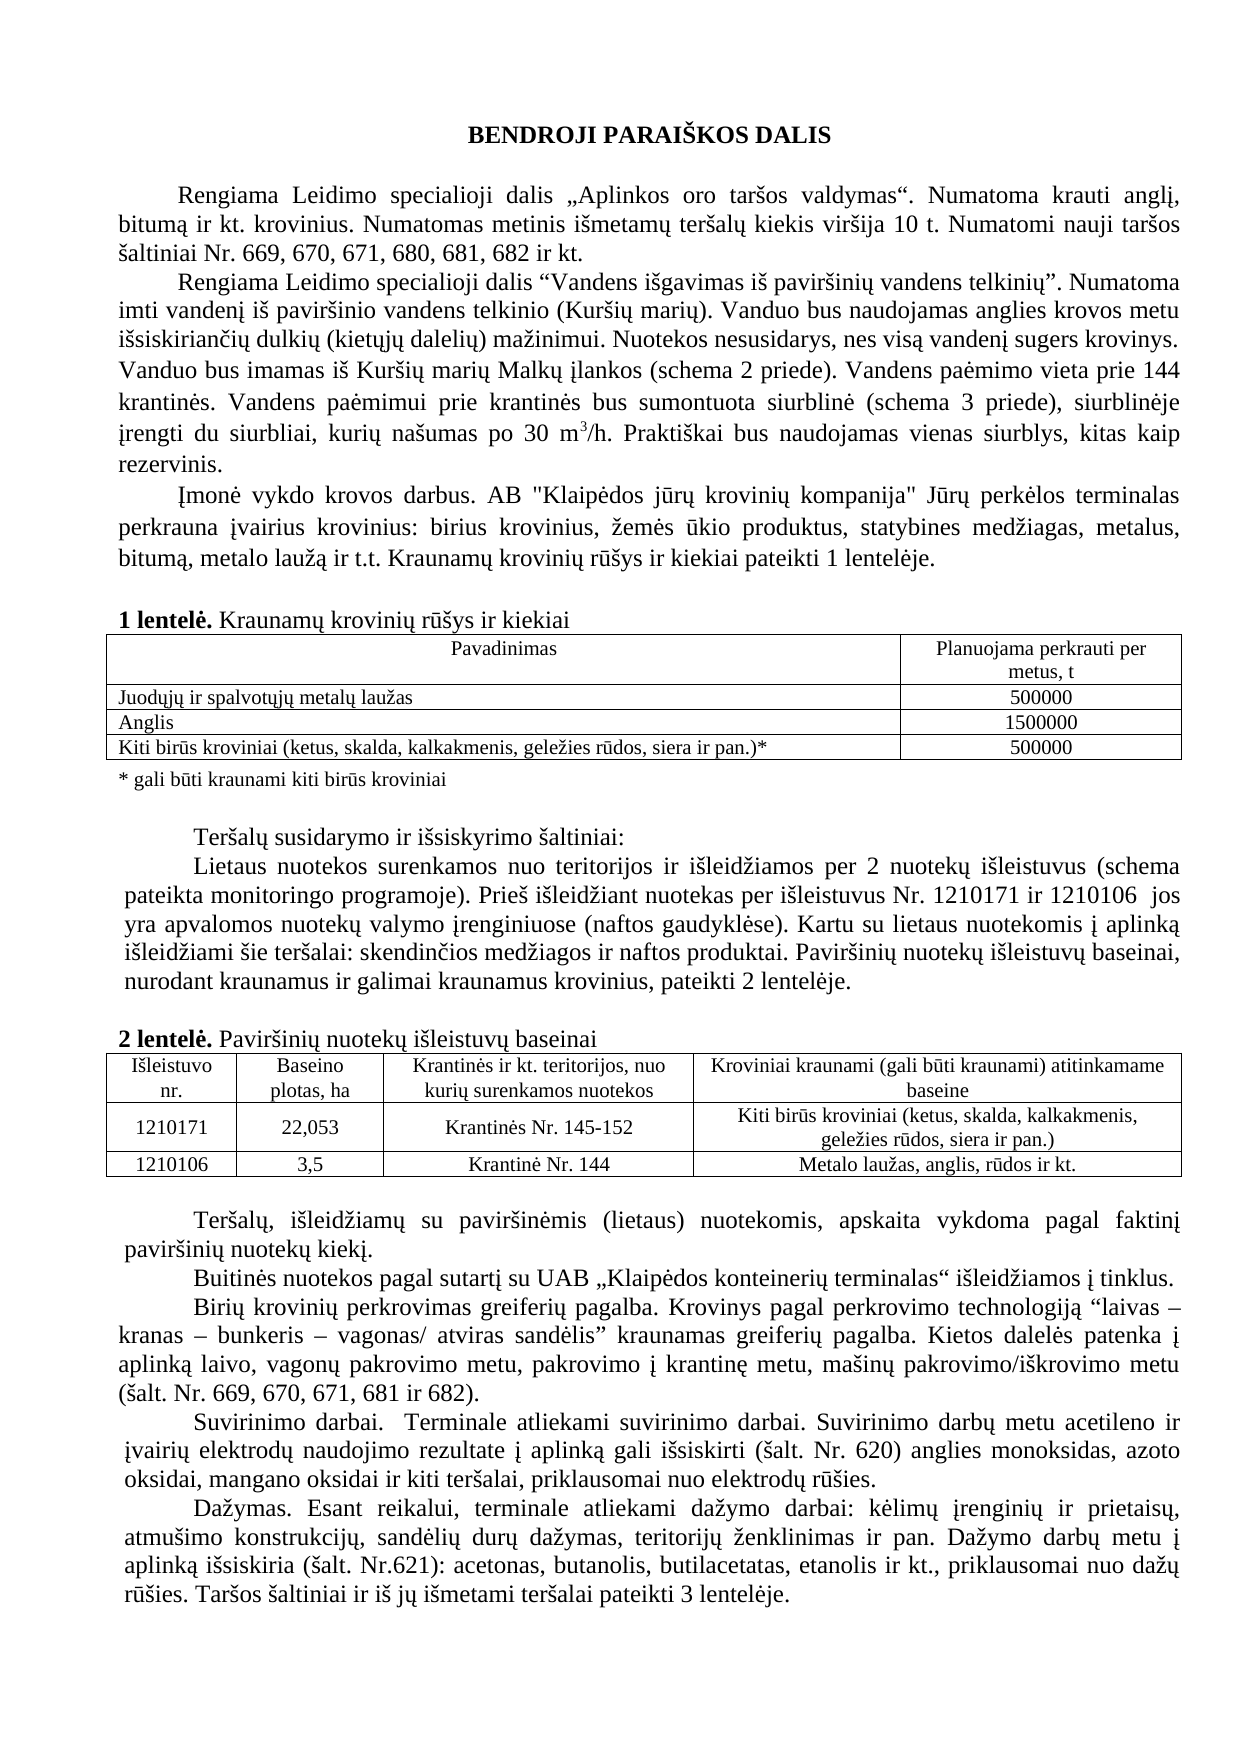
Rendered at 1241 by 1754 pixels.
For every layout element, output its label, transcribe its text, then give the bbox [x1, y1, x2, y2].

text Dažymas. Esant reikalui, terminale atliekami dažymo darbai: kėlimų įrenginių ir prietaisų, atmušimo konstrukcijų, sandėlių durų dažymas, teritorijų ženklinimas ir pan. Dažymo darbų metu į aplinką išsiskiria (šalt. Nr.621): acetonas, butanolis, butilacetatas, etanolis ir kt., priklausomai nuo dažų rūšies. Taršos šaltiniai ir iš jų išmetami teršalai pateikti 3 lentelėje. [124, 1493, 1181, 1608]
table_cell 1500000 [901, 710, 1181, 734]
text Vanduo bus imamas iš Kuršių marių Malkų įlankos (schema 2 priede). Vandens paėmimo vieta prie 144 krantinės. Vandens paėmimui prie krantinės bus sumontuota siurblinė (schema 3 priede), siurblinėje įrengti du siurbliai, kurių našumas po 30 m3/h. Praktiškai bus naudojamas vienas siurblys, kitas kaip rezervinis. [118, 353, 1181, 478]
table_cell 1210106 [107, 1152, 236, 1176]
text Rengiama Leidimo specialioji dalis “Vandens išgavimas iš paviršinių vandens telkinių”. Numatoma imti vandenį iš paviršinio vandens telkinio (Kuršių marių). Vanduo bus naudojamas anglies krovos metu išsiskiriančių dulkių (kietųjų dalelių) mažinimui. Nuotekos nesusidarys, nes visą vandenį sugers krovinys. [118, 267, 1181, 353]
table_cell Juodųjų ir spalvotųjų metalų laužas [107, 685, 900, 709]
table_header Išleistuvo nr. [107, 1054, 236, 1102]
table_cell Krantinės Nr. 145-152 [384, 1103, 693, 1151]
text BendroJI PARAIŠKOS DALIS [118, 118, 1181, 149]
table_header Planuojama perkrauti per metus, t [901, 635, 1181, 683]
table_cell 22,053 [237, 1103, 383, 1151]
table_header Krantinės ir kt. teritorijos, nuo kurių surenkamos nuotekos [384, 1054, 693, 1102]
text Buitinės nuotekos pagal sutartį su UAB „Klaipėdos konteinerių terminalas“ išleidžiamos į tinklus. [124, 1263, 1181, 1292]
table_cell 3,5 [237, 1152, 383, 1176]
table_header Baseino plotas, ha [237, 1054, 383, 1102]
table_cell 1210171 [107, 1103, 236, 1151]
table_cell 500000 [901, 735, 1181, 759]
text 1 lentelė. Kraunamų krovinių rūšys ir kiekiai [118, 603, 1181, 634]
table_cell Anglis [107, 710, 900, 734]
table_cell Kiti birūs kroviniai (ketus, skalda, kalkakmenis, geležies rūdos, siera ir pan.)* [107, 735, 900, 759]
text * gali būti kraunami kiti birūs kroviniai [118, 760, 1181, 791]
table_header Kroviniai kraunami (gali būti kraunami) atitinkamame baseine [694, 1054, 1181, 1102]
text Teršalų, išleidžiamų su paviršinėmis (lietaus) nuotekomis, apskaita vykdoma pagal faktinį paviršinių nuotekų kiekį. [124, 1206, 1181, 1263]
text 2 lentelė. Paviršinių nuotekų išleistuvų baseinai [118, 1024, 1181, 1052]
text Teršalų susidarymo ir išsiskyrimo šaltiniai: [124, 822, 1181, 851]
table_cell Krantinė Nr. 144 [384, 1152, 693, 1176]
text Lietaus nuotekos surenkamos nuo teritorijos ir išleidžiamos per 2 nuotekų išleistuvus (schema pateikta monitoringo programoje). Prieš išleidžiant nuotekas per išleistuvus Nr. 1210171 ir 1210106 jos yra apvalomos nuotekų valymo įrenginiuose (naftos gaudyklėse). Kartu su lietaus nuotekomis į aplinką išleidžiami šie teršalai: skendinčios medžiagos ir naftos produktai. Paviršinių nuotekų išleistuvų baseinai, nurodant kraunamus ir galimai kraunamus krovinius, pateikti 2 lentelėje. [124, 851, 1181, 995]
text Suvirinimo darbai. Terminale atliekami suvirinimo darbai. Suvirinimo darbų metu acetileno ir įvairių elektrodų naudojimo rezultate į aplinką gali išsiskirti (šalt. Nr. 620) anglies monoksidas, azoto oksidai, mangano oksidai ir kiti teršalai, priklausomai nuo elektrodų rūšies. [124, 1407, 1181, 1493]
text Birių krovinių perkrovimas greiferių pagalba. Krovinys pagal perkrovimo technologiją “laivas – kranas – bunkeris – vagonas/ atviras sandėlis” kraunamas greiferių pagalba. Kietos dalelės patenka į aplinką laivo, vagonų pakrovimo metu, pakrovimo į krantinę metu, mašinų pakrovimo/iškrovimo metu (šalt. Nr. 669, 670, 671, 681 ir 682). [118, 1292, 1181, 1407]
table_cell Kiti birūs kroviniai (ketus, skalda, kalkakmenis, geležies rūdos, siera ir pan.) [694, 1103, 1181, 1151]
table_cell 500000 [901, 685, 1181, 709]
text Rengiama Leidimo specialioji dalis „Aplinkos oro taršos valdymas“. Numatoma krauti anglį, bitumą ir kt. krovinius. Numatomas metinis išmetamų teršalų kiekis viršija 10 t. Numatomi nauji taršos šaltiniai Nr. 669, 670, 671, 680, 681, 682 ir kt. [118, 181, 1181, 267]
table_cell Metalo laužas, anglis, rūdos ir kt. [694, 1152, 1181, 1176]
table_header Pavadinimas [107, 635, 900, 683]
text Įmonė vykdo krovos darbus. AB "Klaipėdos jūrų krovinių kompanija" Jūrų perkėlos terminalas perkrauna įvairius krovinius: birius krovinius, žemės ūkio produktus, statybines medžiagas, metalus, bitumą, metalo laužą ir t.t. Kraunamų krovinių rūšys ir kiekiai pateikti 1 lentelėje. [118, 478, 1181, 572]
